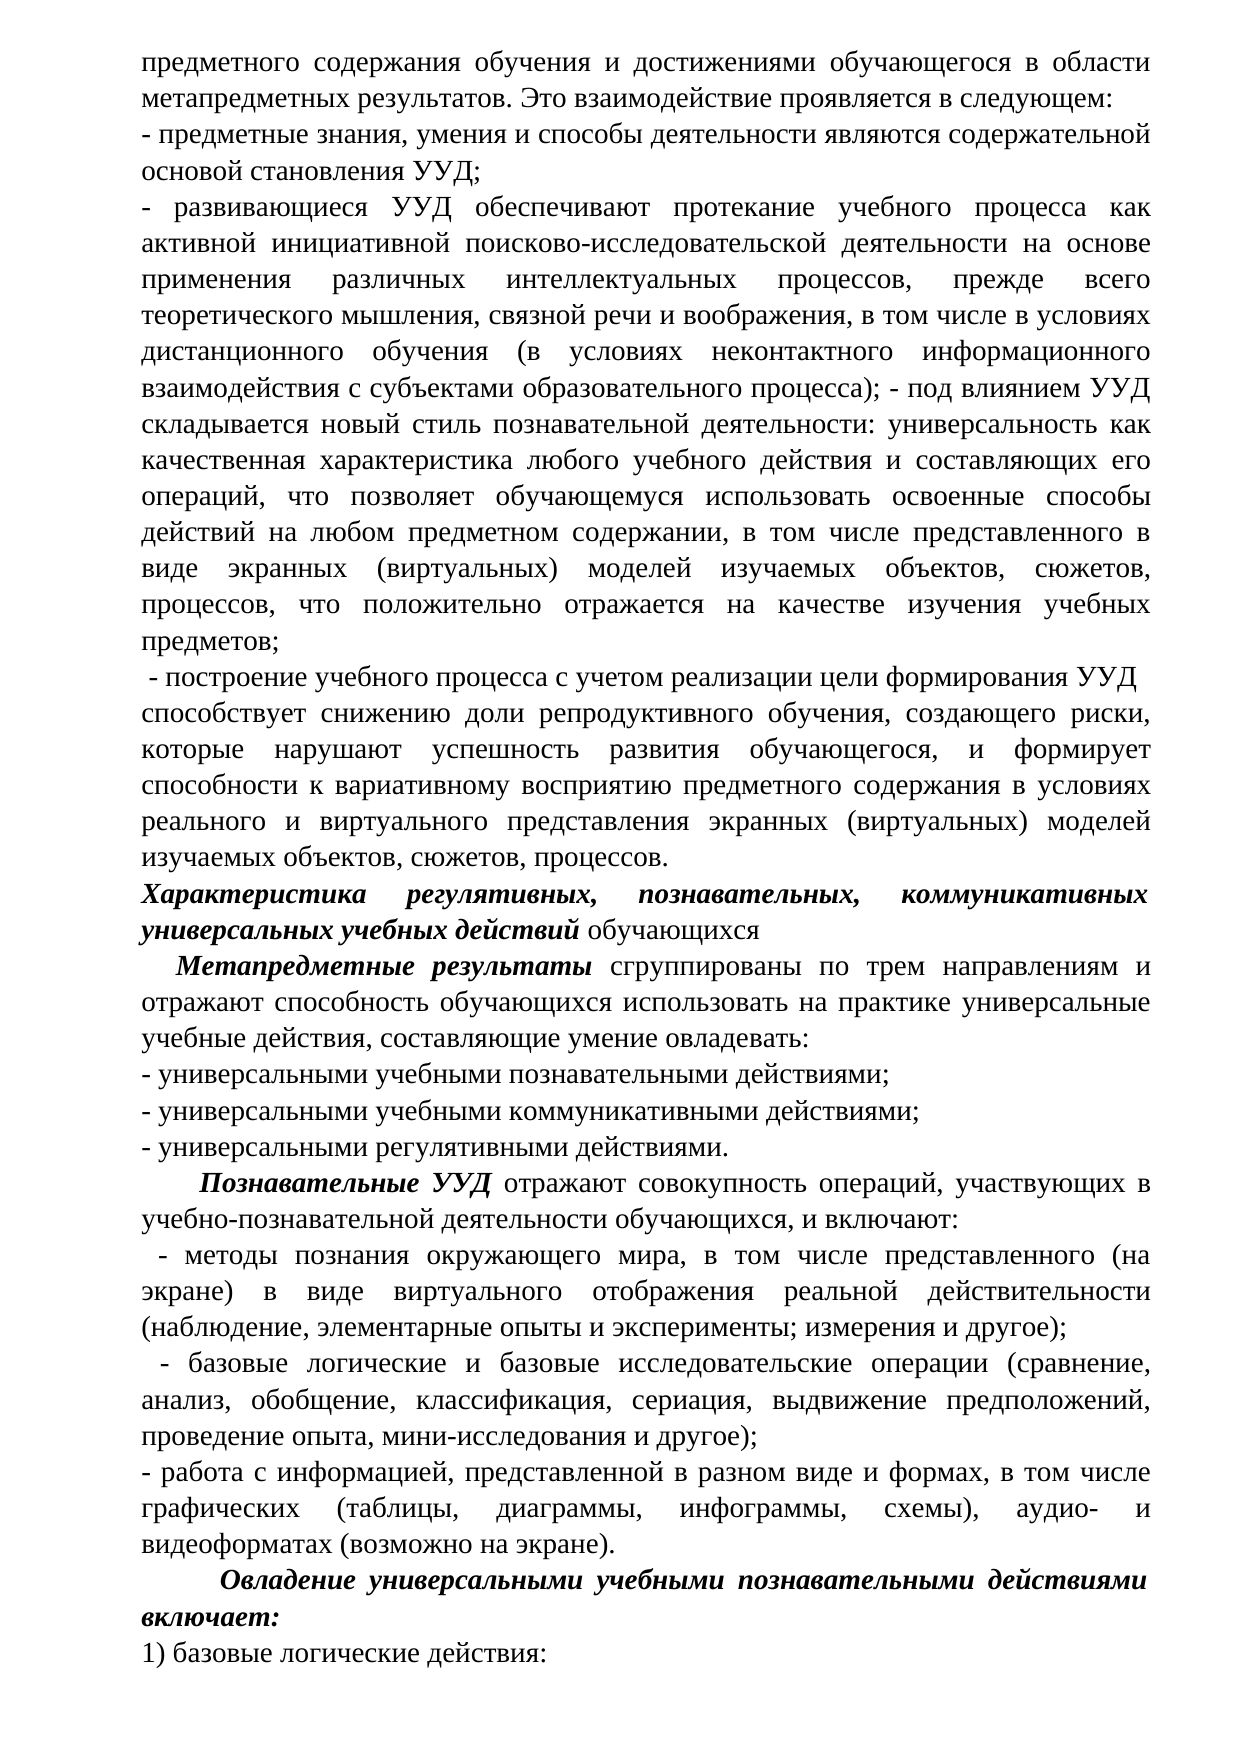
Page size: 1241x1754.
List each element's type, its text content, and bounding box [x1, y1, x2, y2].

text - работа с информацией, представленной в разном виде и формах, в том числе графических (таблицы, диаграммы, инфограммы, схемы), аудио- и видеоформатах (возможно на экране). [141, 1454, 1152, 1560]
text - предметные знания, умения и способы деятельности являются содержательной основой становления УУД; [141, 117, 1152, 186]
text - развивающиеся УУД обеспечивают протекание учебного процесса как активной инициативной поисково-исследовательской деятельности на основе применения различных интеллектуальных процессов, прежде всего теоретического мышления, связной речи и воображения, в том числе в условиях дистанционного обучения (в условиях неконтактного информационного взаимодействия с субъектами образовательного процесса); - под влиянием УУД складывается новый стиль познавательной деятельности: универсальность как качественная характеристика любого учебного действия и составляющих его операций, что позволяет обучающемуся использовать освоенные способы действий на любом предметном содержании, в том числе представленного в виде экранных (виртуальных) моделей изучаемых объектов, сюжетов, процессов, что положительно отражается на качестве изучения учебных предметов; [141, 189, 1152, 656]
text - универсальными учебными познавательными действиями; [141, 1056, 1152, 1090]
text Овладение универсальными учебными познавательными действиями включает: [141, 1562, 1152, 1632]
text - методы познания окружающего мира, в том числе представленного (на экране) в виде виртуального отображения реальной действительности (наблюдение, элементарные опыты и эксперименты; измерения и другое); [141, 1237, 1152, 1343]
text Характеристика регулятивных, познавательных, коммуникативных универсальных учебных действий обучающихся [141, 876, 1152, 945]
text - универсальными учебными коммуникативными действиями; [141, 1093, 1152, 1126]
text - базовые логические и базовые исследовательские операции (сравнение, анализ, обобщение, классификация, сериация, выдвижение предположений, проведение опыта, мини-исследования и другое); [141, 1346, 1152, 1451]
text - универсальными регулятивными действиями. [141, 1129, 1152, 1162]
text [141, 44, 1152, 114]
text Метапредметные результаты сгруппированы по трем направлениям и отражают способность обучающихся использовать на практике универсальные учебные действия, составляющие умение овладевать: [141, 948, 1152, 1054]
text - построение учебного процесса с учетом реализации цели формирования УУД [141, 659, 1152, 692]
text Познавательные УУД отражают совокупность операций, участвующих в учебно-познавательной деятельности обучающихся, и включают: [141, 1165, 1152, 1234]
text 1) базовые логические действия: [141, 1635, 1152, 1668]
text способствует снижению доли репродуктивного обучения, создающего риски, которые нарушают успешность развития обучающегося, и формирует способности к вариативному восприятию предметного содержания в условиях реального и виртуального представления экранных (виртуальных) моделей изучаемых объектов, сюжетов, процессов. [141, 695, 1152, 873]
